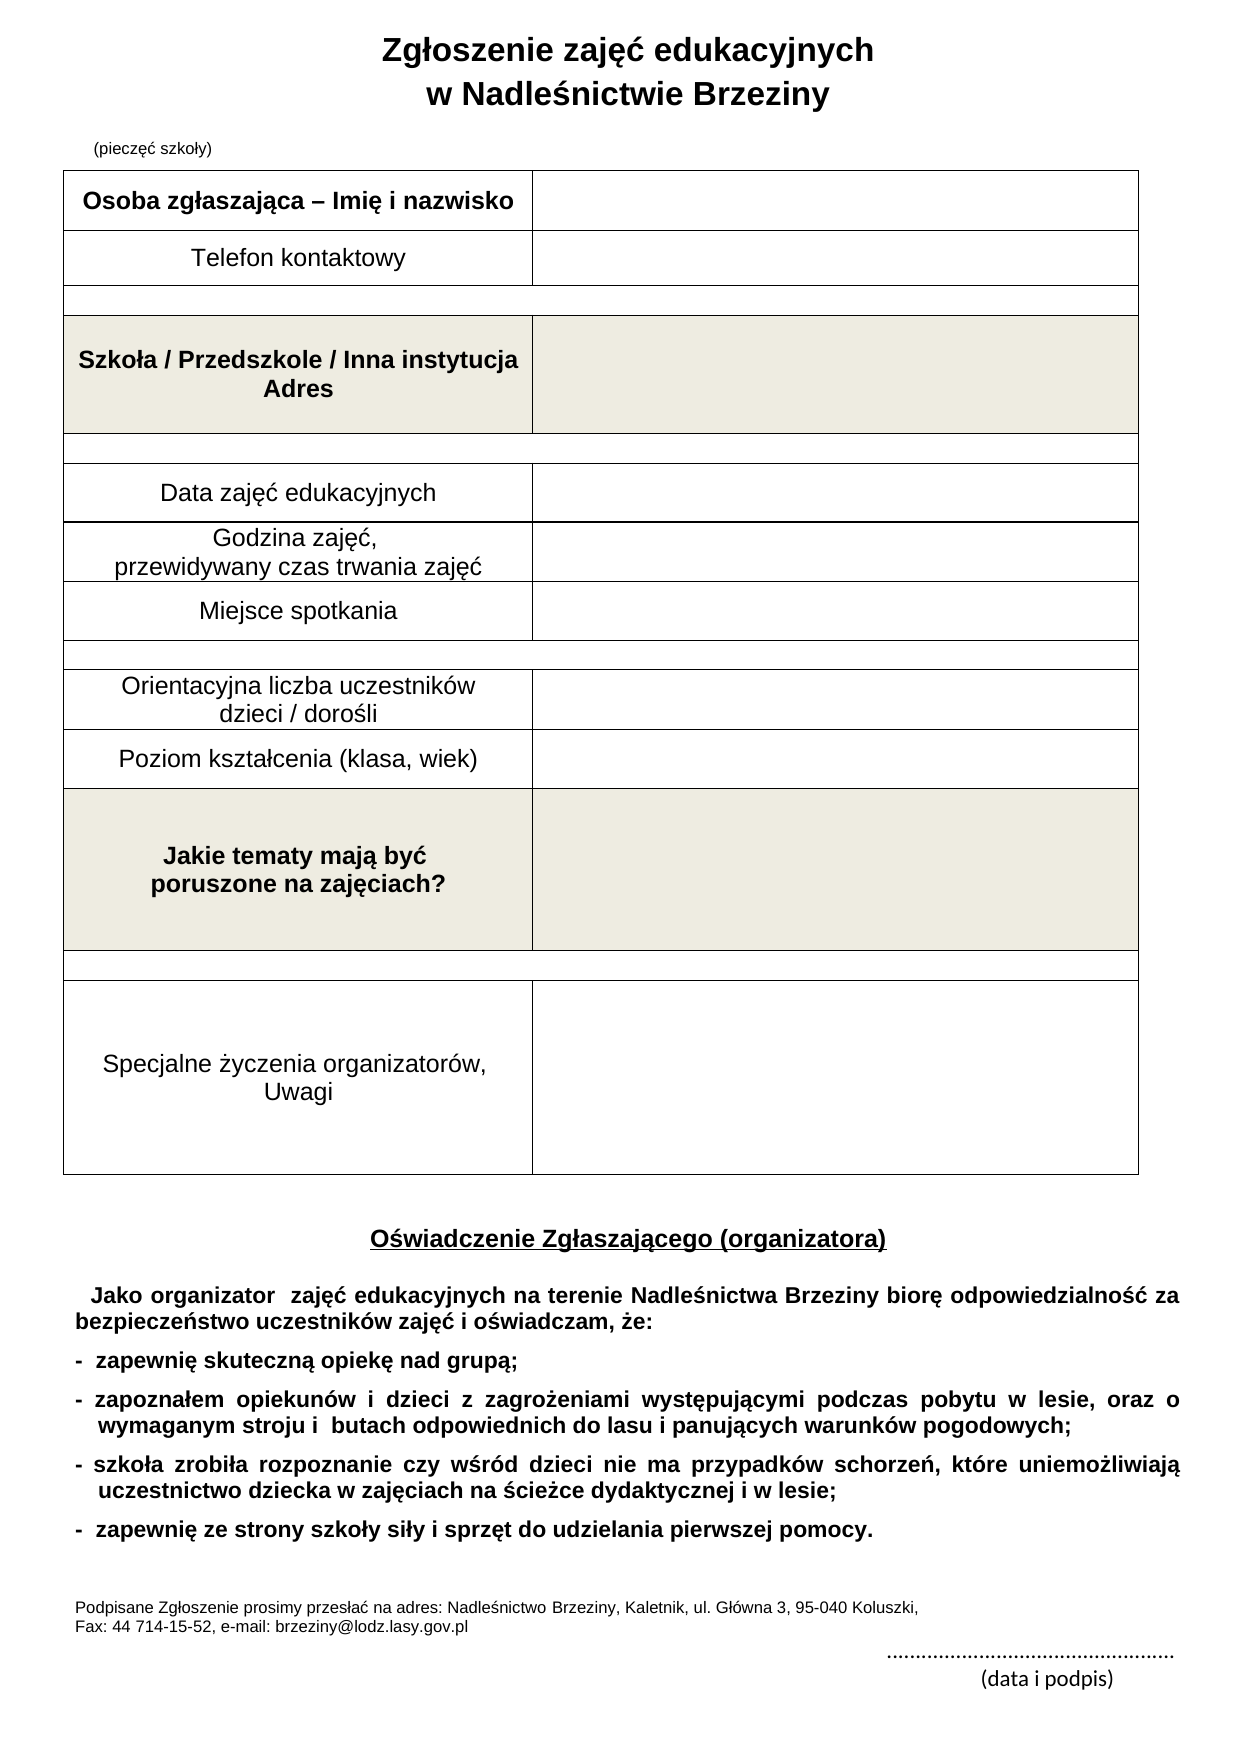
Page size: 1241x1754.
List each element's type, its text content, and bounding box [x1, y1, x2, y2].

table_header Osoba zgłaszająca – Imię i nazwisko [64, 171, 532, 229]
text - zapewnię skuteczną opiekę nad grupą; [75, 1347, 1181, 1373]
table_cell Specjalne życzenia organizatorów, Uwagi [64, 981, 532, 1174]
table_cell Data zajęć edukacyjnych [64, 464, 532, 521]
table_cell Orientacyjna liczba uczestników dzieci / dorośli [64, 670, 532, 728]
table_cell [533, 316, 1138, 433]
table_cell [533, 789, 1138, 950]
table_cell [64, 951, 1138, 980]
text Oświadczenie Zgłaszającego (organizatora) [75, 1224, 1181, 1252]
text .................................................. [75, 1636, 1181, 1664]
text Fax: 44 714-15-52, e-mail: brzeziny@lodz.lasy.gov.pl [75, 1617, 1181, 1636]
text (pieczęć szkoły) [75, 139, 1181, 158]
text Podpisane Zgłoszenie prosimy przesłać na adres: Nadleśnictwo Brzeziny, Kaletnik, ul. Główna 3, 95-040 Koluszki, [75, 1598, 1181, 1617]
table_cell Telefon kontaktowy [64, 231, 532, 285]
text - szkoła zrobiła rozpoznanie czy wśród dzieci nie ma przypadków schorzeń, które uniemożliwiają uczestnictwo dziecka w zajęciach na ścieżce dydaktycznej i w lesie; [75, 1451, 1181, 1503]
table_cell [533, 523, 1138, 581]
table_cell [533, 981, 1138, 1174]
table_header [533, 171, 1138, 229]
table_cell Godzina zajęć, przewidywany czas trwania zajęć [64, 523, 532, 581]
table_cell [533, 730, 1138, 787]
table_cell [64, 286, 1138, 314]
table_cell [533, 582, 1138, 639]
table_cell Szkoła / Przedszkole / Inna instytucja Adres [64, 316, 532, 433]
table_cell Poziom kształcenia (klasa, wiek) [64, 730, 532, 787]
table_cell [533, 231, 1138, 285]
table_cell Jakie tematy mają być poruszone na zajęciach? [64, 789, 532, 950]
text - zapoznałem opiekunów i dzieci z zagrożeniami występującymi podczas pobytu w lesie, oraz o wymaganym stroju i butach odpowiednich do lasu i panujących warunków pogodowych; [75, 1386, 1181, 1438]
text Zgłoszenie zajęć edukacyjnych w Nadleśnictwie Brzeziny [75, 29, 1181, 112]
text - zapewnię ze strony szkoły siły i sprzęt do udzielania pierwszej pomocy. [75, 1516, 1181, 1542]
text Jako organizator zajęć edukacyjnych na terenie Nadleśnictwa Brzeziny biorę odpowiedzialność za bezpieczeństwo uczestników zajęć i oświadczam, że: [75, 1282, 1181, 1334]
table_cell [64, 641, 1138, 669]
table_cell [64, 434, 1138, 462]
table_cell Miejsce spotkania [64, 582, 532, 639]
table_cell [533, 464, 1138, 521]
table_cell [533, 670, 1138, 728]
text (data i podpis) [75, 1664, 1181, 1692]
